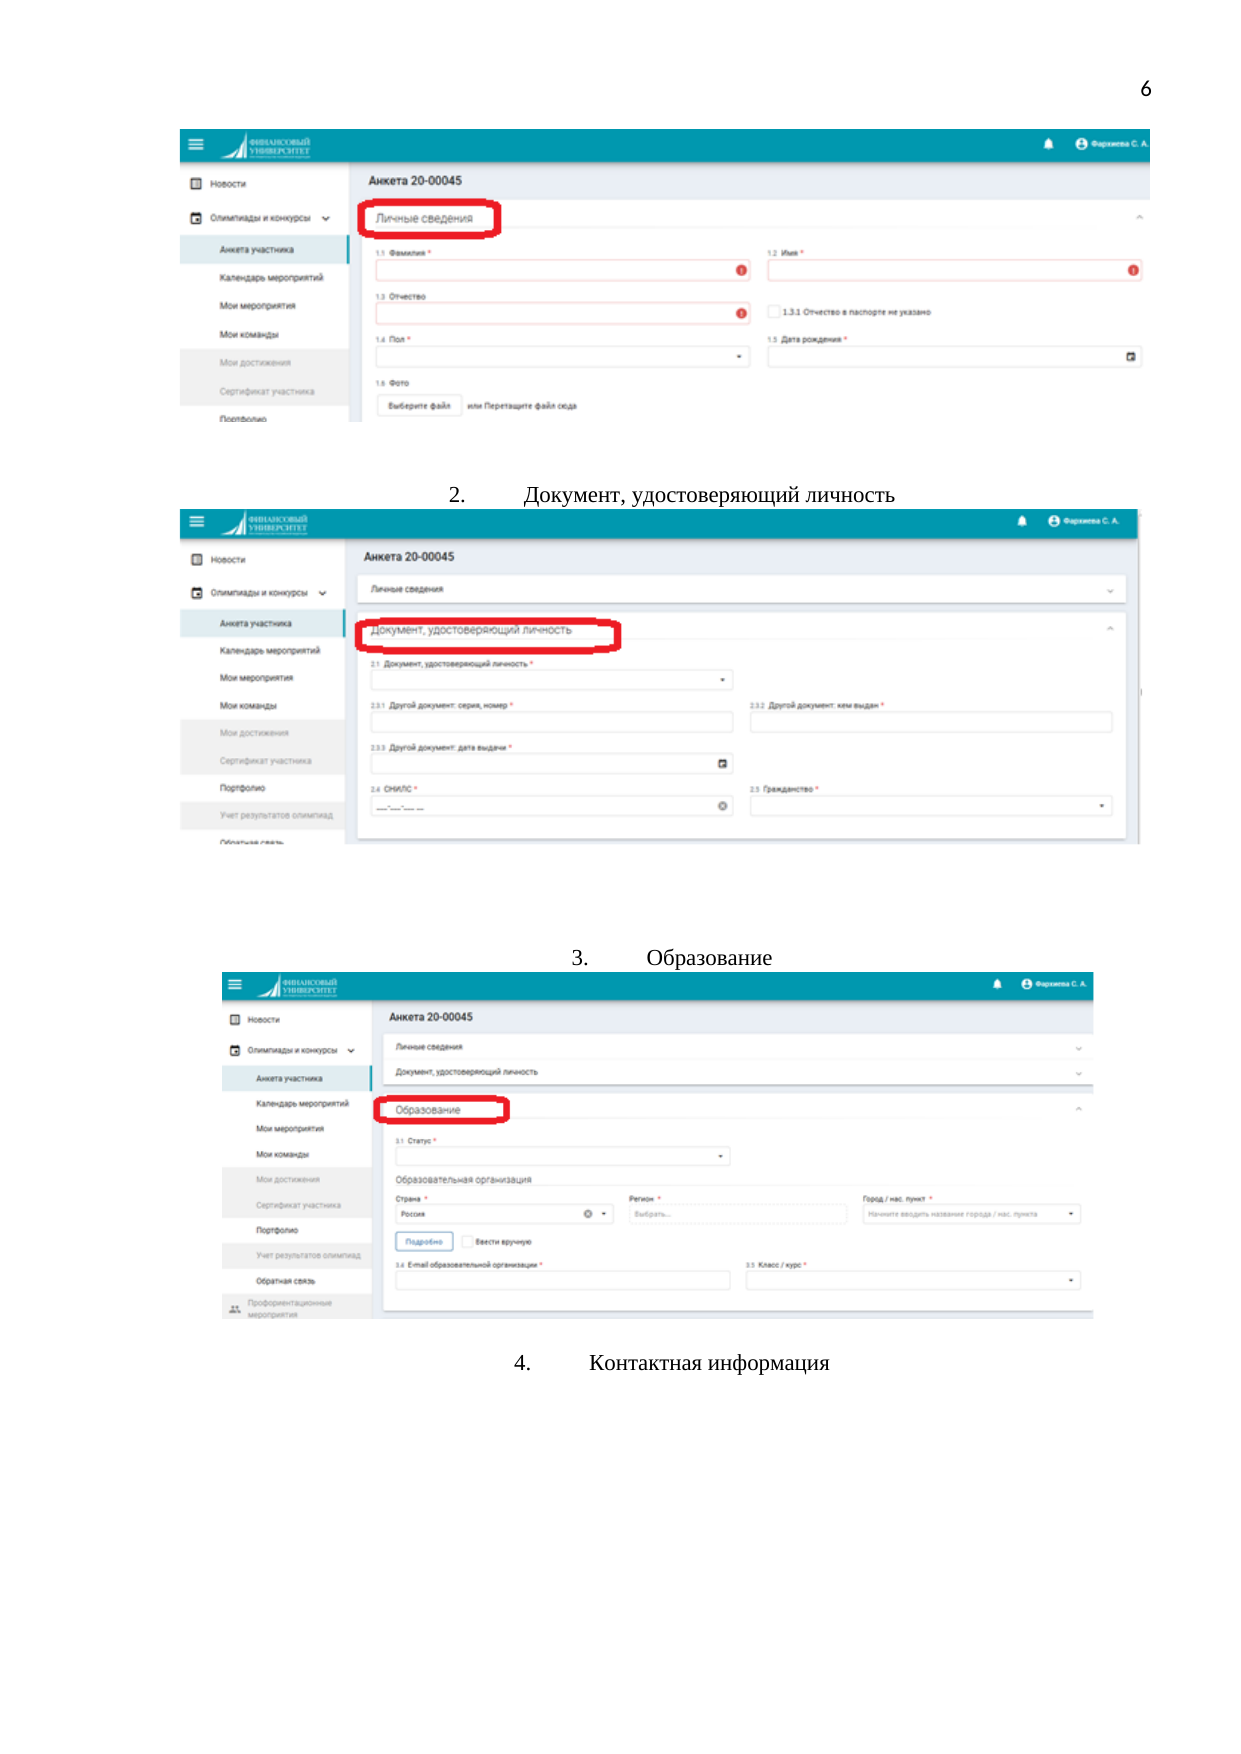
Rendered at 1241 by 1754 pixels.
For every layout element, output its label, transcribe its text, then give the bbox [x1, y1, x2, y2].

list Образование [192, 944, 1152, 971]
list Документ, удостоверяющий личность [192, 481, 1152, 507]
picture [179, 509, 1143, 857]
picture [179, 129, 1150, 422]
list Контактная информация [192, 1349, 1152, 1375]
picture [222, 972, 1110, 1319]
